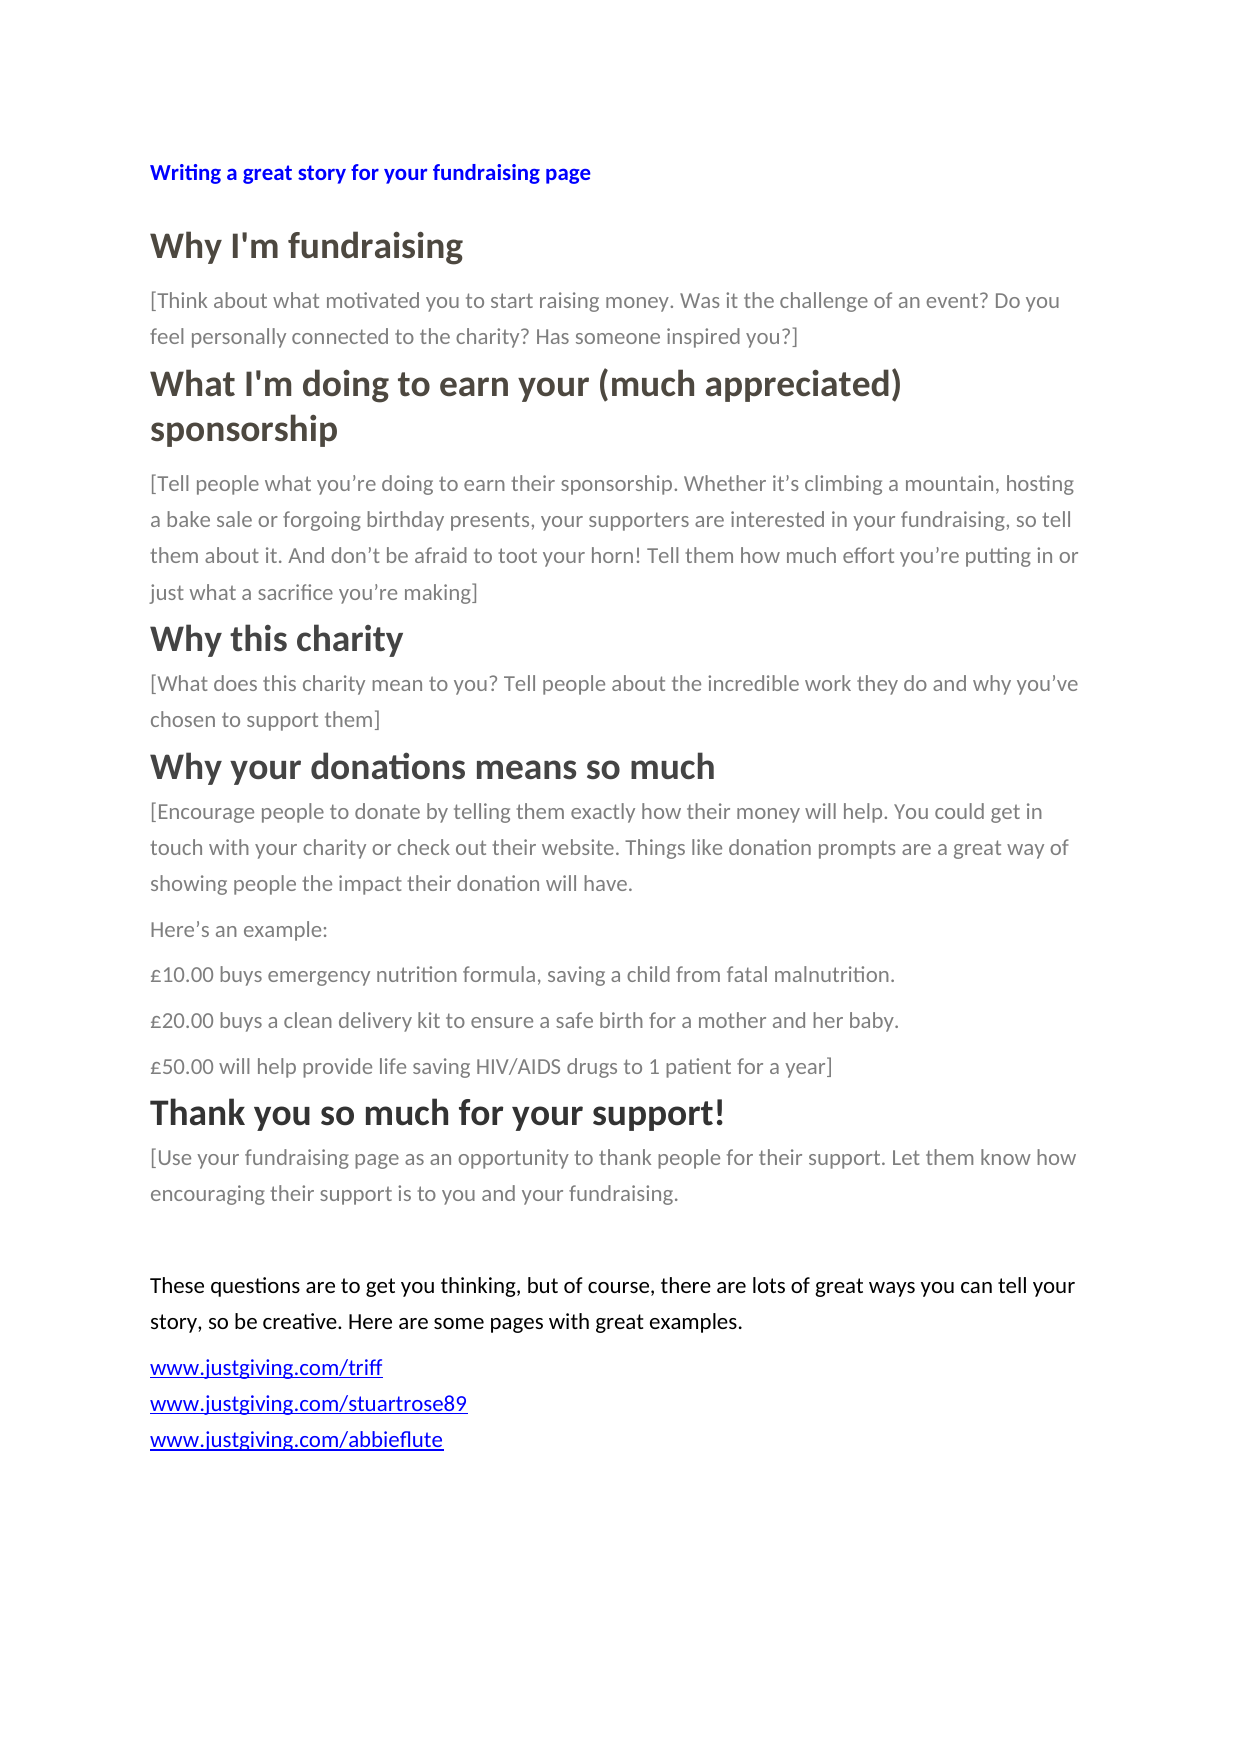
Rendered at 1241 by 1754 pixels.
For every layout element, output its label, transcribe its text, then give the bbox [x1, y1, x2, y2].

text www.justgiving.com/abbieflute [150, 1417, 1090, 1453]
text Writing a great story for your fundraising page [150, 150, 1090, 186]
text www.justgiving.com/stuartrose89 [150, 1381, 1090, 1417]
text £10.00 buys emergency nutrition formula, saving a child from fatal malnutrition. [150, 952, 1090, 988]
text Thank you so much for your support! [150, 1089, 1090, 1135]
text [Think about what motivated you to start raising money. Was it the challenge of an event? Do you feel personally connected to the charity? Has someone inspired you?] [150, 278, 1090, 350]
text What I'm doing to earn your (much appreciated) sponsorship [150, 359, 1090, 451]
text These questions are to get you thinking, but of course, there are lots of great ways you can tell your story, so be creative. Here are some pages with great examples. [150, 1262, 1090, 1335]
text Why your donations means so much [150, 743, 1090, 788]
text Why this charity [150, 615, 1090, 661]
text [What does this charity mean to you? Tell people about the incredible work they do and why you’ve chosen to support them] [150, 661, 1090, 733]
text [Encourage people to donate by telling them exactly how their money will help. You could get in touch with your charity or check out their website. Things like donation prompts are a great way of showing people the impact their donation will have. [150, 788, 1090, 897]
text £20.00 buys a clean delivery kit to ensure a safe birth for a mother and her baby. [150, 998, 1090, 1034]
text [Tell people what you’re doing to earn their sponsorship. Whether it’s climbing a mountain, hosting a bake sale or forgoing birthday presents, your supporters are interested in your fundraising, so tell them about it. And don’t be afraid to toot your horn! Tell them how much effort you’re putting in or just what a sacrifice you’re making] [150, 461, 1090, 606]
text Here’s an example: [150, 907, 1090, 943]
text £50.00 will help provide life saving HIV/AIDS drugs to 1 patient for a year] [150, 1043, 1090, 1080]
text [Use your fundraising page as an opportunity to thank people for their support. Let them know how encouraging their support is to you and your fundraising. [150, 1135, 1090, 1207]
text www.justgiving.com/triff [150, 1344, 1090, 1381]
text Why I'm fundraising [150, 222, 1090, 268]
